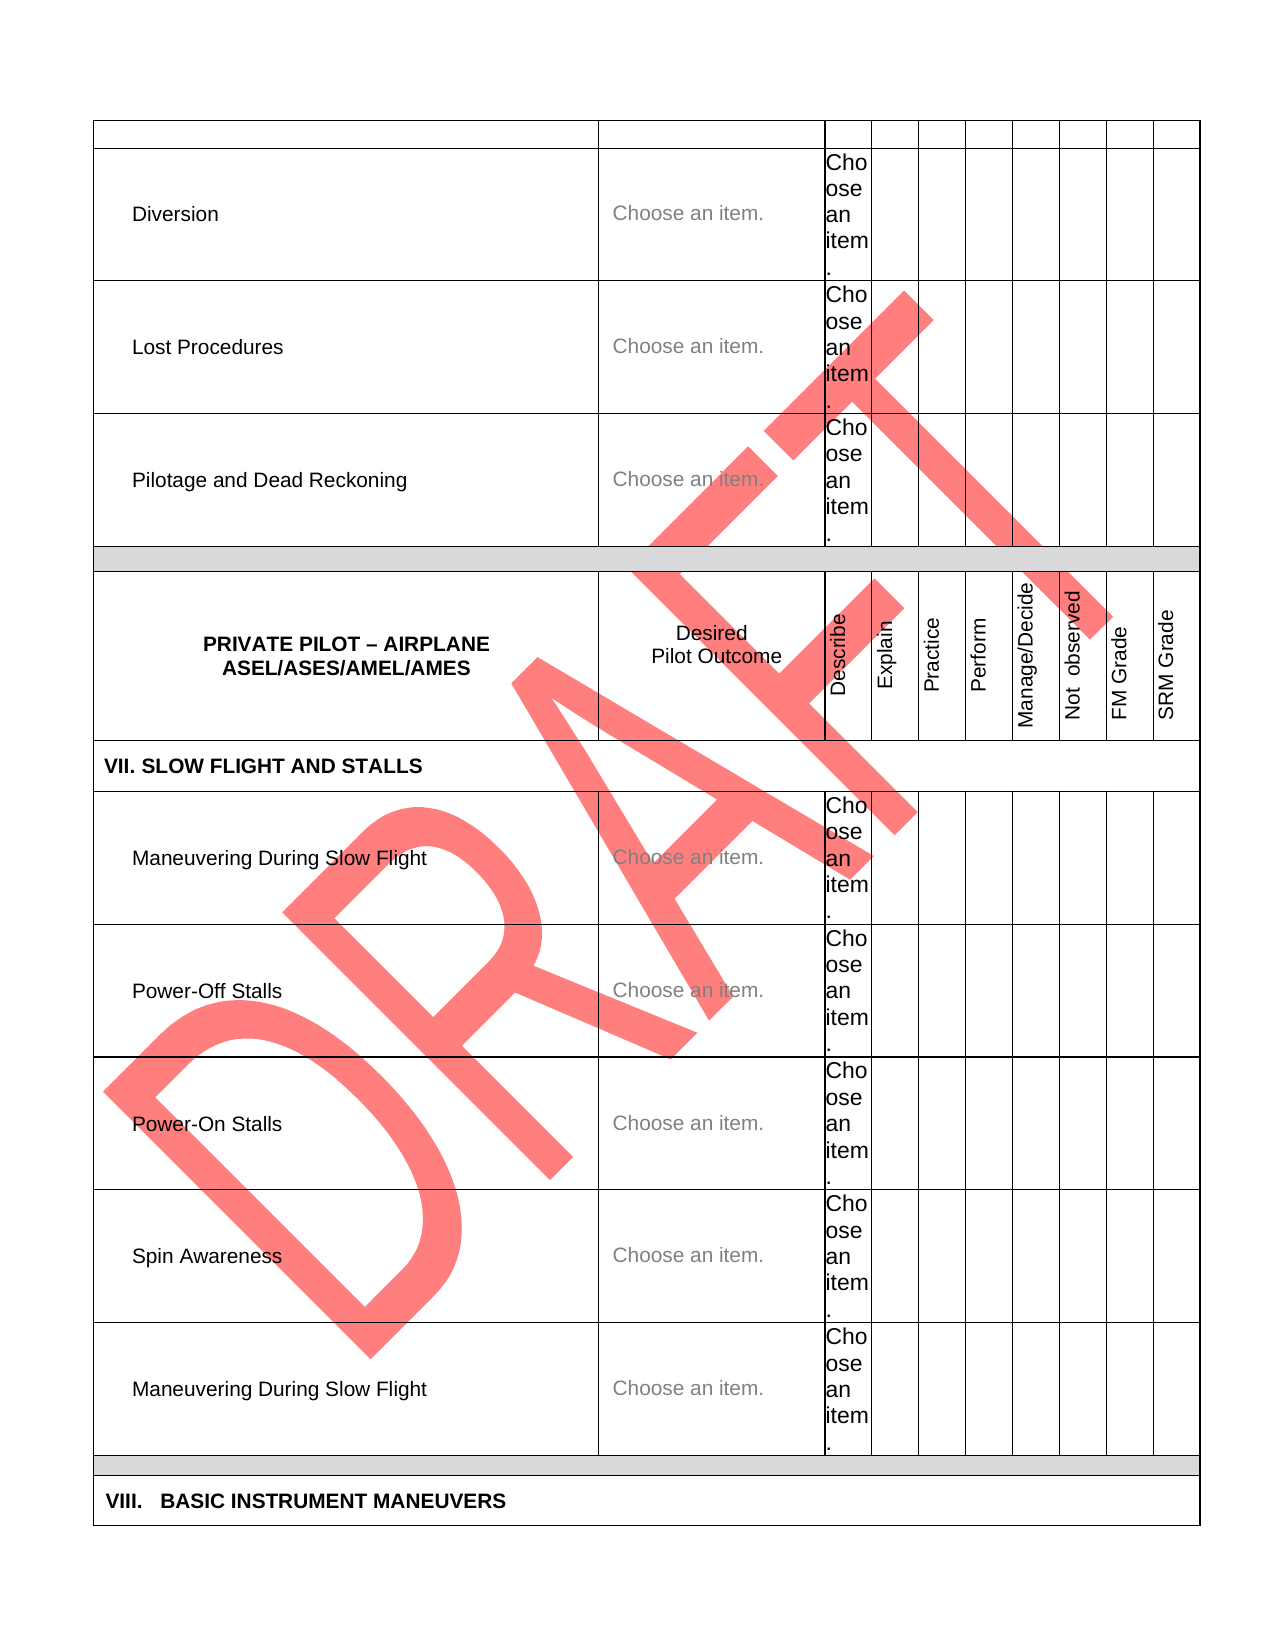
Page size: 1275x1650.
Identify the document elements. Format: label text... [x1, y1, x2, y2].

table_cell [966, 1190, 1012, 1322]
table_cell [1154, 1190, 1199, 1322]
table_cell Not observed [1060, 572, 1106, 740]
table_cell [919, 1323, 965, 1455]
table_cell [1060, 1323, 1106, 1455]
table_cell [1107, 414, 1153, 546]
table_cell [966, 281, 1012, 413]
table_cell SLOW FLIGHT AND STALLS [94, 741, 1199, 791]
table_cell [966, 149, 1012, 280]
table_cell SRM Grade [1154, 572, 1199, 740]
table_cell Power-Off Stalls [94, 925, 598, 1056]
table_cell Maneuvering During Slow Flight [94, 1323, 598, 1455]
table_cell Lost Procedures [94, 281, 598, 413]
table_cell [1060, 1190, 1106, 1322]
table_cell [872, 149, 918, 280]
table_cell [826, 121, 871, 147]
table_cell [1107, 121, 1153, 147]
table_cell [919, 792, 965, 924]
table_cell [826, 414, 871, 546]
table_cell [966, 792, 1012, 924]
table_cell [1013, 1323, 1059, 1455]
table_cell [966, 414, 1012, 546]
table_cell [1107, 1058, 1153, 1189]
table_cell Power-On Stalls [94, 1058, 598, 1189]
table_cell [919, 1058, 965, 1189]
table_cell [826, 1323, 871, 1455]
table_cell [872, 925, 918, 1056]
table_cell [1013, 281, 1059, 413]
table_cell [1013, 121, 1059, 147]
table_cell [1154, 149, 1199, 280]
table_cell [826, 149, 871, 280]
table_cell [94, 547, 1199, 571]
table_cell Diversion [94, 149, 598, 280]
table_cell [94, 1456, 1199, 1475]
table_cell [1107, 1323, 1153, 1455]
table_cell [1013, 414, 1059, 546]
table_cell [1107, 149, 1153, 280]
table_cell [966, 925, 1012, 1056]
table_cell Describe [826, 572, 871, 740]
table_cell Maneuvering During Slow Flight [94, 792, 598, 924]
table_cell [1154, 1058, 1199, 1189]
table_cell [872, 1323, 918, 1455]
table_cell [1060, 414, 1106, 546]
table_cell [826, 925, 871, 1056]
table_cell [966, 1323, 1012, 1455]
table_cell [872, 281, 918, 413]
table_cell Desired Pilot Outcome [599, 572, 824, 740]
table_cell [1107, 281, 1153, 413]
table_cell [1060, 149, 1106, 280]
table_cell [94, 121, 598, 147]
table_cell [1154, 1323, 1199, 1455]
table_cell [826, 1058, 871, 1189]
table_cell Explain [872, 572, 918, 740]
table_cell [826, 281, 871, 413]
table_cell [872, 414, 918, 546]
table_cell [919, 1190, 965, 1322]
table_cell [1013, 149, 1059, 280]
table_cell [1154, 414, 1199, 546]
table_cell [1013, 1190, 1059, 1322]
table_cell FM Grade [1107, 572, 1153, 740]
table_cell Pilotage and Dead Reckoning [94, 414, 598, 546]
table_cell [1154, 121, 1199, 147]
table_cell Manage/Decide [1013, 572, 1059, 740]
table_cell [1154, 281, 1199, 413]
table_cell PRIVATE PILOT – AIRPLANE ASEL/ASES/AMEL/AMES [94, 572, 598, 740]
table_cell [1060, 792, 1106, 924]
table_cell [1107, 925, 1153, 1056]
table_cell [919, 121, 965, 147]
table_cell [1154, 792, 1199, 924]
table_cell [919, 925, 965, 1056]
table_cell [872, 1058, 918, 1189]
table_cell [966, 121, 1012, 147]
table_cell [1060, 925, 1106, 1056]
table_cell [919, 149, 965, 280]
table_cell [1154, 925, 1199, 1056]
table_cell [1013, 792, 1059, 924]
table_cell Perform [966, 572, 1012, 740]
table_cell BASIC INSTRUMENT MANEUVERS [94, 1476, 1199, 1525]
table_cell [826, 792, 871, 924]
table_cell [919, 414, 965, 546]
table_cell [1060, 281, 1106, 413]
table_cell [1107, 1190, 1153, 1322]
table_cell [826, 1190, 871, 1322]
table_cell [872, 792, 918, 924]
table_cell [1013, 925, 1059, 1056]
table_cell [1013, 1058, 1059, 1189]
table_cell [872, 121, 918, 147]
table_cell Practice [919, 572, 965, 740]
table_cell [1060, 1058, 1106, 1189]
table_cell [919, 281, 965, 413]
table_cell [1107, 792, 1153, 924]
table_cell Spin Awareness [94, 1190, 598, 1322]
table_cell [1060, 121, 1106, 147]
table_cell [872, 1190, 918, 1322]
table_cell [966, 1058, 1012, 1189]
